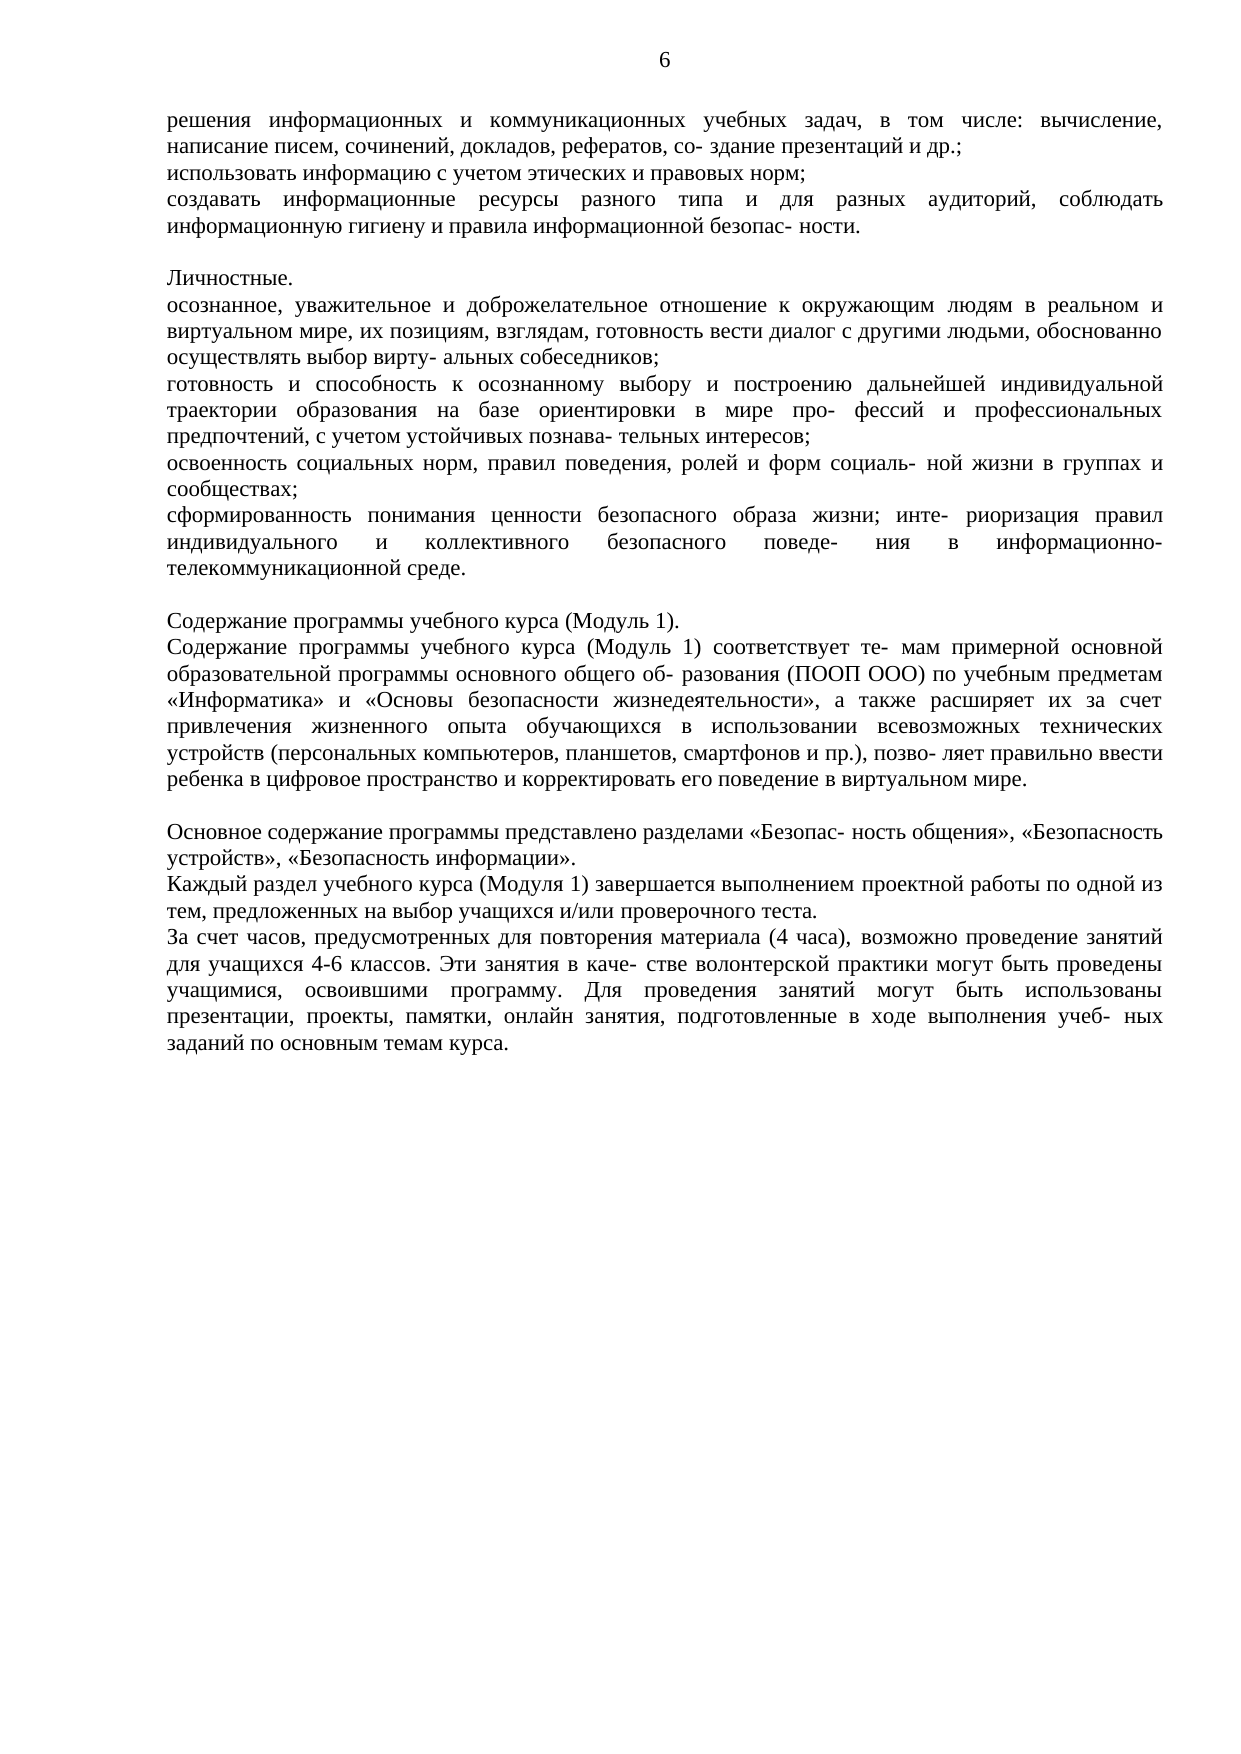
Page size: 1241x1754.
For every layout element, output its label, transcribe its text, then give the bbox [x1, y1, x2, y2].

text сформированность понимания ценности безопасного образа жизни; инте- риоризация правил индивидуального и коллективного безопасного поведе- ния в информационно-телекоммуникационной среде. [167, 502, 1163, 581]
text Основное содержание программы представлено разделами «Безопас- ность общения», «Безопасность устройств», «Безопасность информации». [167, 818, 1163, 871]
text готовность и способность к осознанному выбору и построению дальнейшей индивидуальной траектории образования на базе ориентировки в мире про- фессий и профессиональных предпочтений, с учетом устойчивых познава- тельных интересов; [167, 370, 1163, 449]
text осознанное, уважительное и доброжелательное отношение к окружающим людям в реальном и виртуальном мире, их позициям, взглядам, готовность вести диалог с другими людьми, обоснованно осуществлять выбор вирту- альных собеседников; [167, 291, 1163, 370]
text использовать информацию с учетом этических и правовых норм; [167, 159, 1163, 185]
text Каждый раздел учебного курса (Модуля 1) завершается выполнением проектной работы по одной из тем, предложенных на выбор учащихся и/или проверочного теста. [167, 871, 1163, 923]
text Личностные. [167, 264, 1163, 291]
text За счет часов, предусмотренных для повторения материала (4 часа), возможно проведение занятий для учащихся 4-6 классов. Эти занятия в каче- стве волонтерской практики могут быть проведены учащимися, освоившими программу. Для проведения занятий могут быть использованы презентации, проекты, памятки, онлайн занятия, подготовленные в ходе выполнения учеб- ных заданий по основным темам курса. [167, 923, 1163, 1055]
text решения информационных и коммуникационных учебных задач, в том числе: вычисление, написание писем, сочинений, докладов, рефератов, со- здание презентаций и др.; [167, 106, 1163, 159]
text освоенность социальных норм, правил поведения, ролей и форм социаль- ной жизни в группах и сообществах; [167, 449, 1163, 502]
text Содержание программы учебного курса (Модуль 1) соответствует те- мам примерной основной образовательной программы основного общего об- разования (ПООП ООО) по учебным предметам «Информатика» и «Основы безопасности жизнедеятельности», а также расширяет их за счет привлечения жизненного опыта обучающихся в использовании всевозможных технических устройств (персональных компьютеров, планшетов, смартфонов и пр.), позво- ляет правильно ввести ребенка в цифровое пространство и корректировать его поведение в виртуальном мире. [167, 633, 1163, 791]
text Содержание программы учебного курса (Модуль 1). [167, 607, 1163, 633]
text создавать информационные ресурсы разного типа и для разных аудиторий, соблюдать информационную гигиену и правила информационной безопас- ности. [167, 185, 1163, 238]
